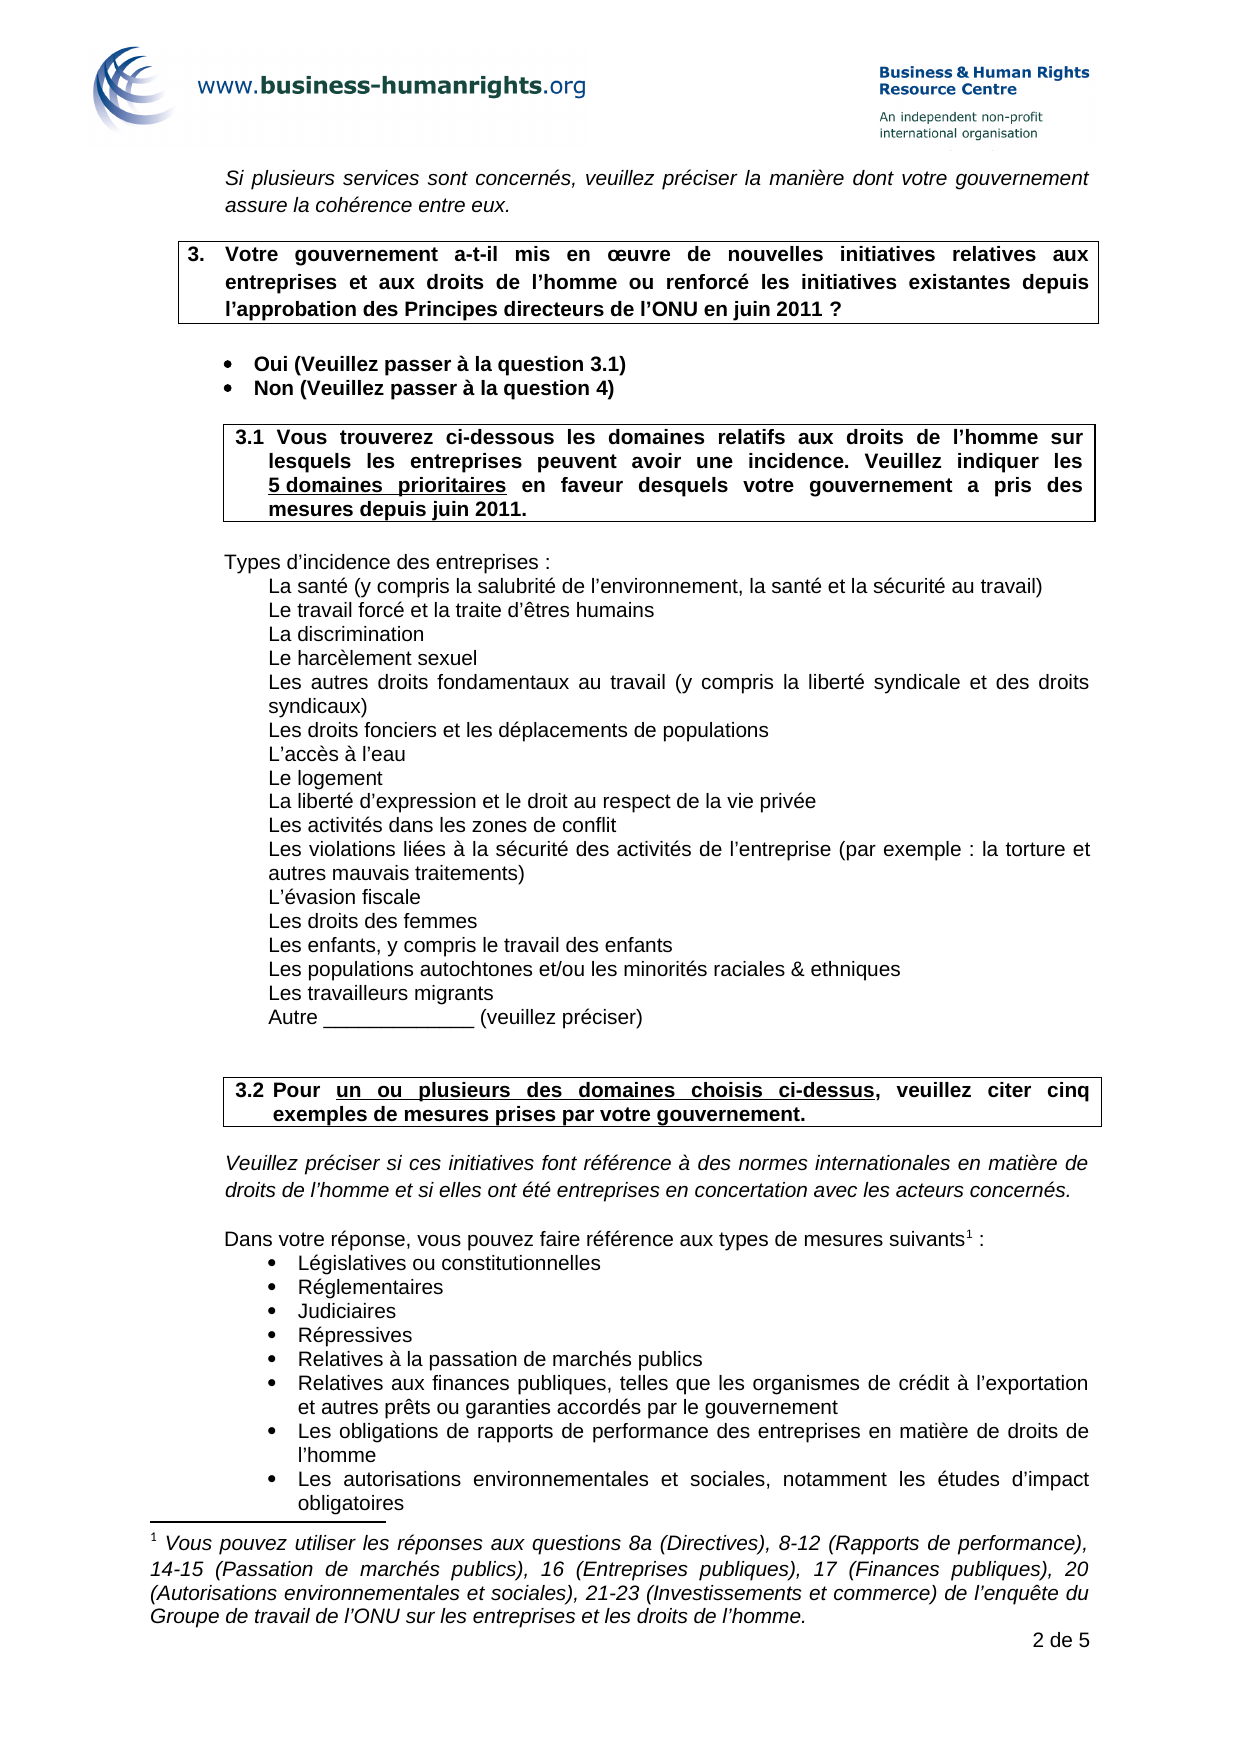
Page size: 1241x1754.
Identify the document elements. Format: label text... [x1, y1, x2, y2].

list Non (Veuillez passer à la question 4) [224, 376, 1090, 400]
picture [86, 44, 587, 149]
list Relatives à la passation de marchés publics [268, 1347, 1090, 1371]
text Les droits des femmes [268, 909, 1090, 933]
list Oui (Veuillez passer à la question 3.1) [224, 352, 1090, 376]
text L’évasion fiscale [268, 885, 1090, 909]
picture [875, 63, 1096, 151]
text Veuillez préciser si ces initiatives font référence à des normes internationales en matière de droits de l’homme et si elles ont été entreprises en concertation avec les acteurs concernés. [225, 1151, 1090, 1202]
list Répressives [268, 1323, 1090, 1347]
text Les droits fonciers et les déplacements de populations [268, 717, 1090, 741]
table_header Pour un ou plusieurs des domaines choisis ci-dessus, veuillez citer cinq exemples de mesures prises par votre gouvernement. [224, 1078, 1101, 1126]
list Les obligations de rapports de performance des entreprises en matière de droits de l’homme [268, 1419, 1090, 1467]
text Si plusieurs services sont concernés, veuillez préciser la manière dont votre gouvernement assure la cohérence entre eux. [225, 165, 1090, 217]
text Les violations liées à la sécurité des activités de l’entreprise (par exemple : la torture et autres mauvais traitements) [268, 837, 1090, 885]
text Les enfants, y compris le travail des enfants [268, 933, 1090, 957]
text La santé (y compris la salubrité de l’environnement, la santé et la sécurité au travail) [268, 574, 1090, 598]
text Autre _____________ (veuillez préciser) [268, 1005, 1090, 1029]
text Les populations autochtones et/ou les minorités raciales & ethniques [268, 957, 1090, 981]
list Relatives aux finances publiques, telles que les organismes de crédit à l’exportation et autres prêts ou garanties accordés par le gouvernement [268, 1371, 1090, 1419]
text Types d’incidence des entreprises : [194, 550, 1090, 574]
text L’accès à l’eau [268, 741, 1090, 765]
text Les activités dans les zones de conflit [268, 813, 1090, 837]
text Le harcèlement sexuel [268, 646, 1090, 669]
text La discrimination [268, 622, 1090, 646]
text La liberté d’expression et le droit au respect de la vie privée [268, 789, 1090, 813]
list Réglementaires [268, 1275, 1090, 1299]
text Les autres droits fondamentaux au travail (y compris la liberté syndicale et des droits syndicaux) [268, 669, 1090, 717]
text Le logement [268, 765, 1090, 789]
list Législatives ou constitutionnelles [268, 1251, 1090, 1275]
text Les travailleurs migrants [268, 981, 1090, 1005]
list Votre gouvernement a-t-il mis en œuvre de nouvelles initiatives relatives aux entreprises et aux droits de l’homme ou renforcé les initiatives existantes depuis l’approbation des Principes directeurs de l’ONU en juin 2011 ? [179, 242, 1098, 323]
text Le travail forcé et la traite d’êtres humains [268, 598, 1090, 622]
list Les autorisations environnementales et sociales, notamment les études d’impact obligatoires [268, 1467, 1090, 1515]
table_header 3.1 Vous trouverez ci-dessous les domaines relatifs aux droits de l’homme sur lesquels les entreprises peuvent avoir une incidence. Veuillez indiquer les 5 domaines prioritaires en faveur desquels votre gouvernement a pris des mesures depuis juin 2011. [224, 425, 1094, 521]
text Dans votre réponse, vous pouvez faire référence aux types de mesures suivants : [224, 1227, 1090, 1251]
list Judiciaires [268, 1299, 1090, 1323]
